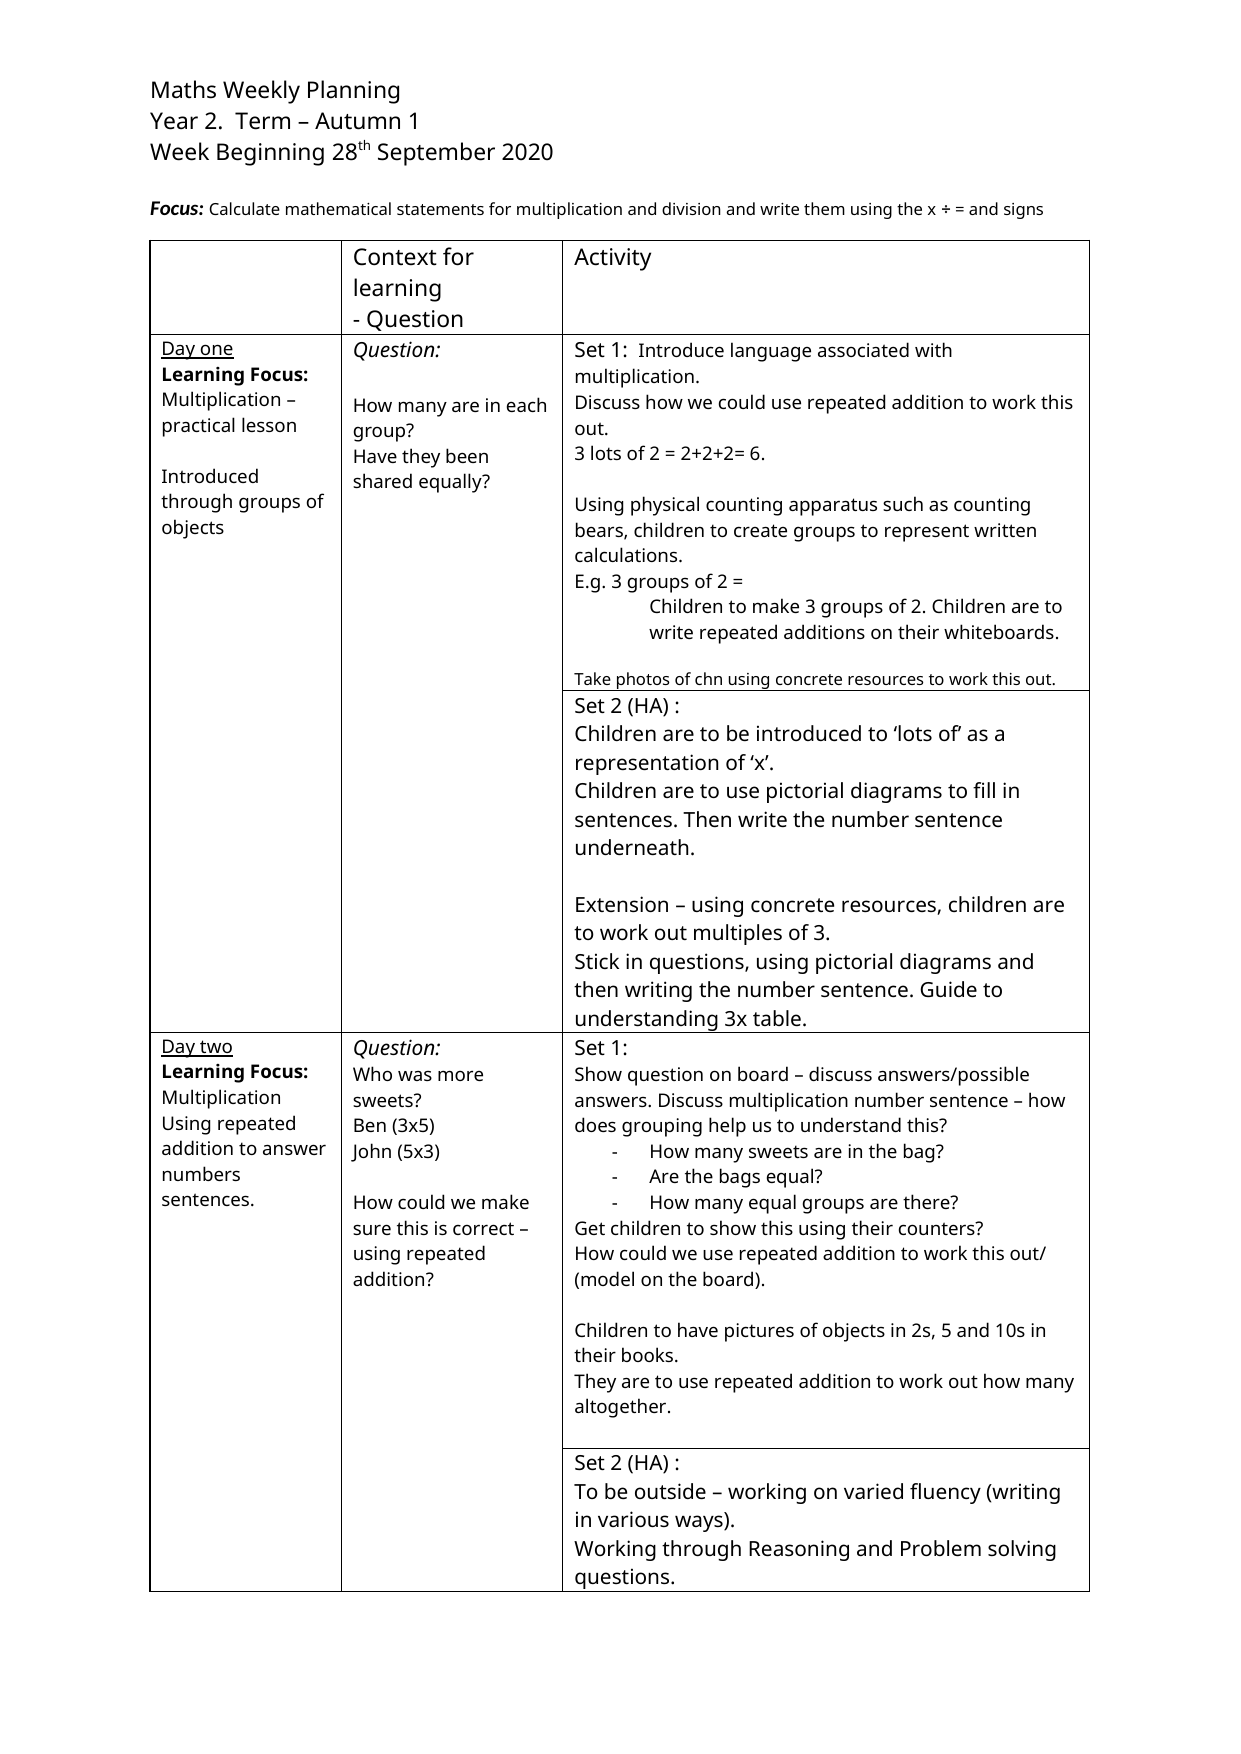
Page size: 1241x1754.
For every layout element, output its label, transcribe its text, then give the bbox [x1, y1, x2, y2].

table_header Activity [563, 241, 1089, 334]
table_cell Question: Who was more sweets? Ben (3x5) John (5x3) How could we make sure this is correct – using repeated addition? [342, 1033, 562, 1591]
table_cell Day one Learning Focus: Multiplication – practical lesson Introduced through groups of objects [151, 335, 341, 1032]
table_cell Question: How many are in each group? Have they been shared equally? [342, 335, 562, 1032]
text Focus: Calculate mathematical statements for multiplication and division and write them using the x ÷ = and signs [150, 196, 1090, 221]
table_header Context for learning - Question [342, 241, 562, 334]
table_cell Day two Learning Focus: Multiplication Using repeated addition to answer numbers sentences. [151, 1033, 341, 1591]
table_cell Set 1: Introduce language associated with multiplication. Discuss how we could use repeated addition to work this out. 3 lots of 2 = 2+2+2= 6. Using physical counting apparatus such as counting bears, children to create groups to represent written calculations. E.g. 3 groups of 2 = Children to make 3 groups of 2. Children are to write repeated additions on their whiteboards. Take photos of chn using concrete resources to work this out. [563, 335, 1089, 690]
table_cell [563, 1449, 1089, 1591]
table_header [151, 241, 341, 334]
table_cell Set 2 (HA) : Children are to be introduced to ‘lots of’ as a representation of ‘x’. Children are to use pictorial diagrams to fill in sentences. Then write the number sentence underneath. Extension – using concrete resources, children are to work out multiples of 3. Stick in questions, using pictorial diagrams and then writing the number sentence. Guide to understanding 3x table. [563, 691, 1089, 1032]
table_cell Set 1: Show question on board – discuss answers/possible answers. Discuss multiplication number sentence – how does grouping help us to understand this? How many sweets are in the bag? Are the bags equal? How many equal groups are there? Get children to show this using their counters? How could we use repeated addition to work this out/ (model on the board). Children to have pictures of objects in 2s, 5 and 10s in their books. They are to use repeated addition to work out how many altogether. [563, 1033, 1089, 1447]
